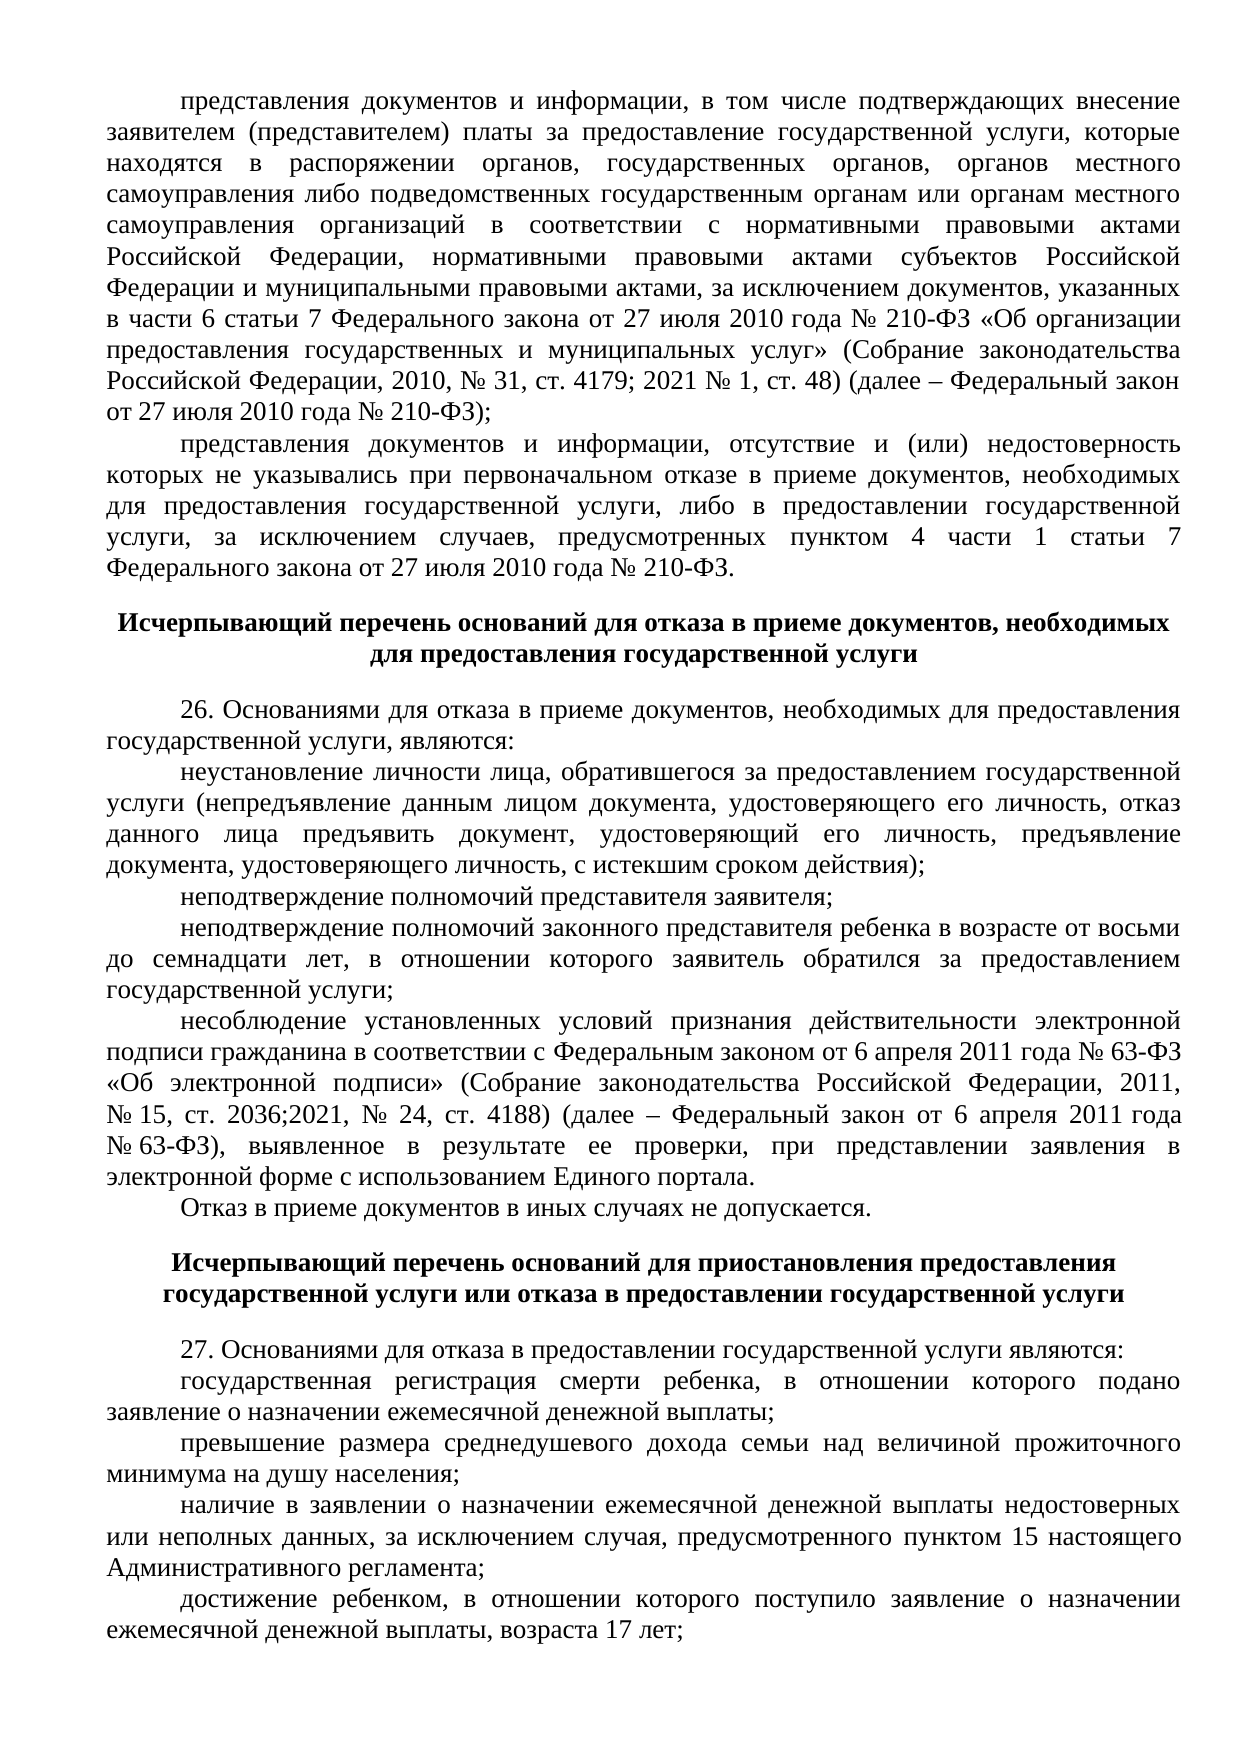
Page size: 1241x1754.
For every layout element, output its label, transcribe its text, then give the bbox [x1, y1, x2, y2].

text достижение ребенком, в отношении которого поступило заявление о назначении ежемесячной денежной выплаты, возраста 17 лет; [106, 1582, 1182, 1644]
text превышение размера среднедушевого дохода семьи над величиной прожиточного минимума на душу населения; [106, 1426, 1182, 1488]
text Отказ в приеме документов в иных случаях не допускается. [106, 1191, 1182, 1222]
text 26. Основаниями для отказа в приеме документов, необходимых для предоставления государственной услуги, являются: [106, 693, 1182, 755]
text неподтверждение полномочий законного представителя ребенка в возрасте от восьми до семнадцати лет, в отношении которого заявитель обратился за предоставлением государственной услуги; [106, 911, 1182, 1004]
text государственная регистрация смерти ребенка, в отношении которого подано заявление о назначении ежемесячной денежной выплаты; [106, 1364, 1182, 1426]
text несоблюдение установленных условий признания действительности электронной подписи гражданина в соответствии с Федеральным законом от 6 апреля 2011 года № 63-ФЗ «Об электронной подписи» (Собрание законодательства Российской Федерации, 2011, № 15, ст. 2036;2021, № 24, ст. 4188) (далее – Федеральный закон от 6 апреля 2011 года № 63-ФЗ), выявленное в результате ее проверки, при представлении заявления в электронной форме с использованием Единого портала. [106, 1004, 1182, 1191]
text 27. Основаниями для отказа в предоставлении государственной услуги являются: [106, 1333, 1182, 1364]
subtitle Исчерпывающий перечень оснований для отказа в приеме документов, необходимых для предоставления государственной услуги [106, 606, 1182, 669]
text представления документов и информации, отсутствие и (или) недостоверность которых не указывались при первоначальном отказе в приеме документов, необходимых для предоставления государственной услуги, либо в предоставлении государственной услуги, за исключением случаев, предусмотренных пунктом 4 части 1 статьи 7 Федерального закона от 27 июля 2010 года № 210-ФЗ. [106, 427, 1182, 582]
subtitle Исчерпывающий перечень оснований для приостановления предоставления государственной услуги или отказа в предоставлении государственной услуги [106, 1246, 1182, 1309]
text представления документов и информации, в том числе подтверждающих внесение заявителем (представителем) платы за предоставление государственной услуги, которые находятся в распоряжении органов, государственных органов, органов местного самоуправления либо подведомственных государственным органам или органам местного самоуправления организаций в соответствии с нормативными правовыми актами Российской Федерации, нормативными правовыми актами субъектов Российской Федерации и муниципальными правовыми актами, за исключением документов, указанных в части 6 статьи 7 Федерального закона от 27 июля 2010 года № 210-ФЗ «Об организации предоставления государственных и муниципальных услуг» (Собрание законодательства Российской Федерации, 2010, № 31, ст. 4179; 2021 № 1, ст. 48) (далее – Федеральный закон от 27 июля 2010 года № 210-ФЗ); [106, 84, 1182, 427]
text неустановление личности лица, обратившегося за предоставлением государственной услуги (непредъявление данным лицом документа, удостоверяющего его личность, отказ данного лица предъявить документ, удостоверяющий его личность, предъявление документа, удостоверяющего личность, с истекшим сроком действия); [106, 755, 1182, 880]
text неподтверждение полномочий представителя заявителя; [106, 880, 1182, 911]
text наличие в заявлении о назначении ежемесячной денежной выплаты недостоверных или неполных данных, за исключением случая, предусмотренного пунктом 15 настоящего Административного регламента; [106, 1488, 1182, 1582]
